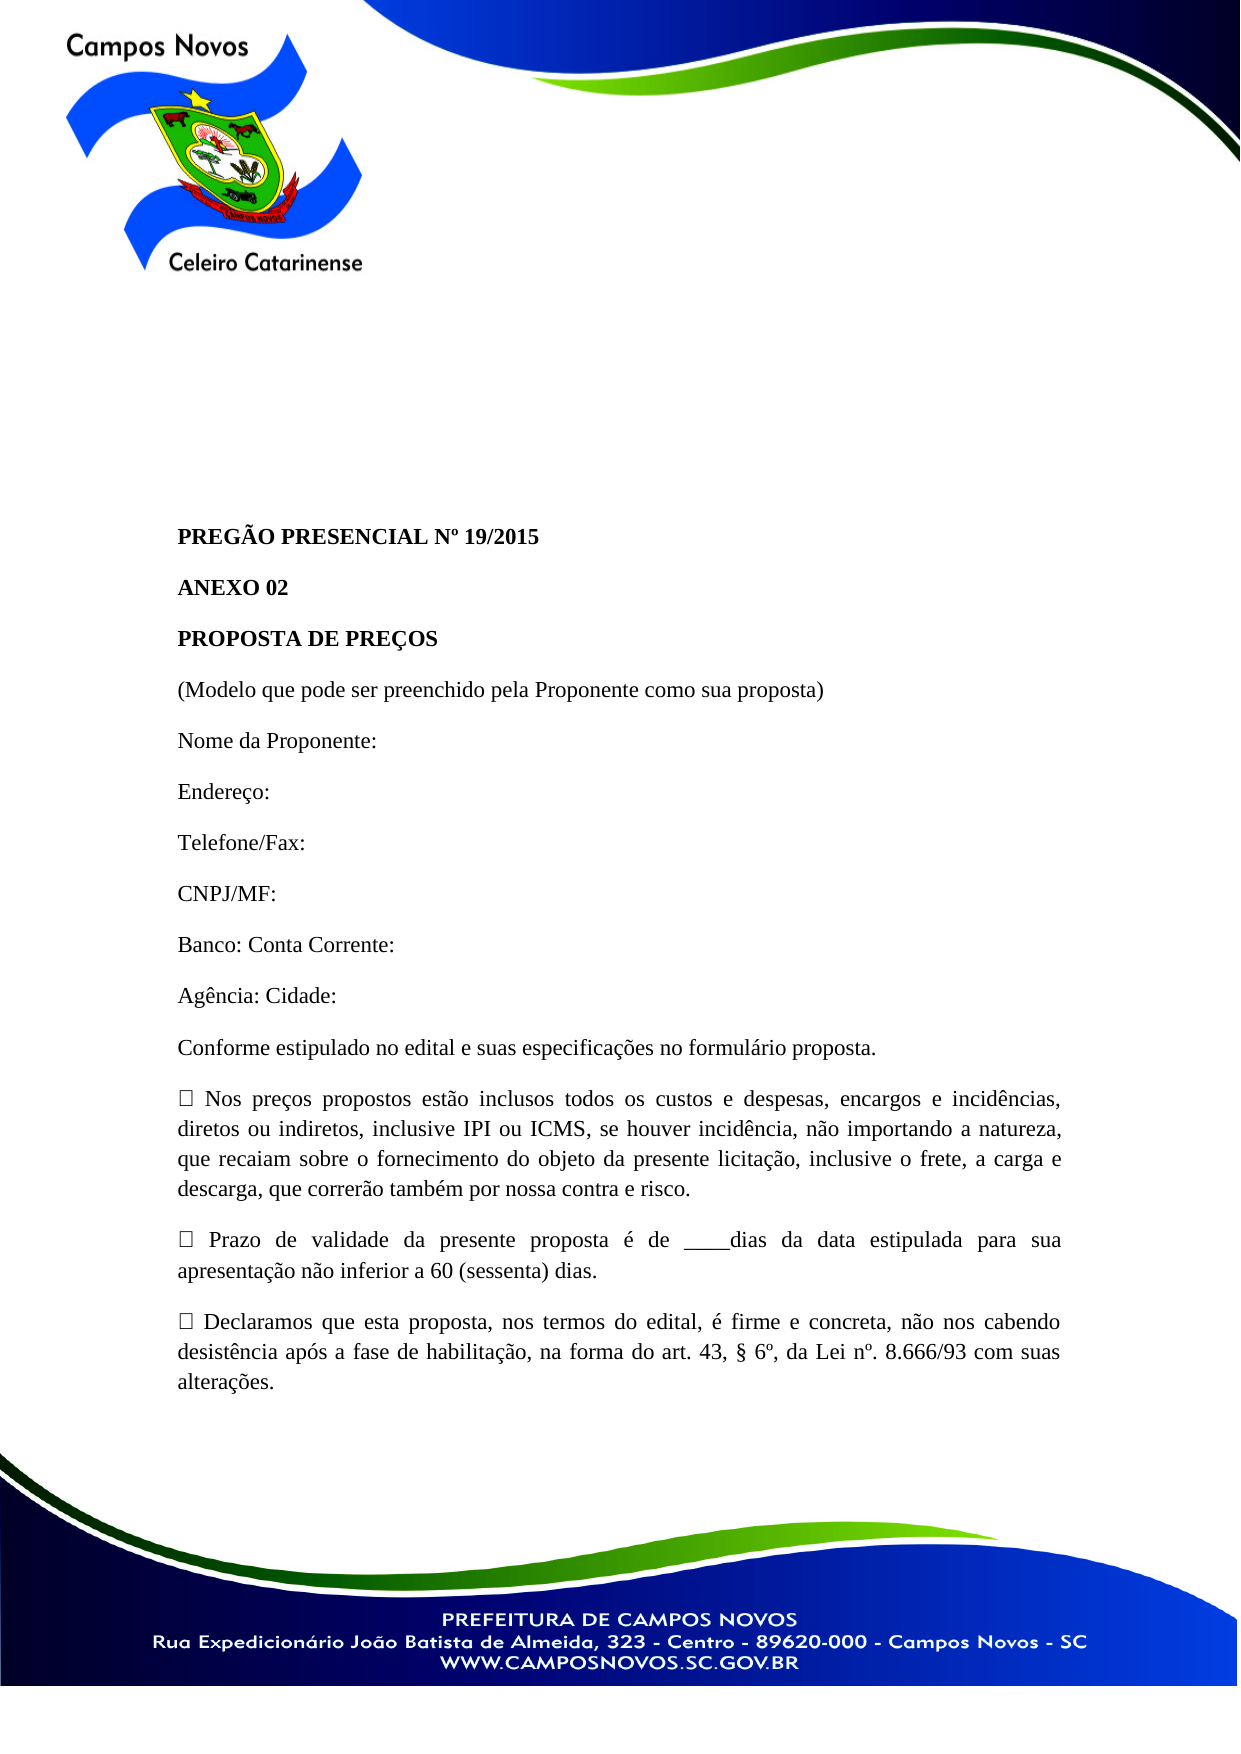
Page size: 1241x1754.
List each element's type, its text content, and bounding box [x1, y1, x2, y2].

text Agência: Cidade: [177, 982, 1063, 1009]
picture [0, 1453, 1237, 1686]
text (Modelo que pode ser preenchido pela Proponente como sua proposta) [177, 676, 1063, 703]
text Banco: Conta Corrente: [177, 931, 1063, 958]
text PROPOSTA DE PREÇOS [177, 625, 1063, 652]
text ANEXO 02 [177, 574, 1063, 601]
text Prazo de validade da presente proposta é de ____dias da data estipulada para sua apresentação não inferior a 60 (sessenta) dias. [177, 1226, 1063, 1283]
text Endereço: [177, 778, 1063, 805]
text Telefone/Fax: [177, 829, 1063, 856]
text Declaramos que esta proposta, nos termos do edital, é firme e concreta, não nos cabendo desistência após a fase de habilitação, na forma do art. 43, § 6º, da Lei nº. 8.666/93 com suas alterações. [177, 1308, 1063, 1394]
text Nome da Proponente: [177, 727, 1063, 754]
text CNPJ/MF: [177, 880, 1063, 907]
text Conforme estipulado no edital e suas especificações no formulário proposta. [177, 1033, 1063, 1060]
text Nos preços propostos estão inclusos todos os custos e despesas, encargos e incidências, diretos ou indiretos, inclusive IPI ou ICMS, se houver incidência, não importando a natureza, que recaiam sobre o fornecimento do objeto da presente licitação, inclusive o frete, a carga e descarga, que correrão também por nossa contra e risco. [177, 1084, 1063, 1202]
picture [0, 0, 1240, 316]
text PREGÃO PRESENCIAL Nº 19/2015 [177, 523, 1063, 549]
